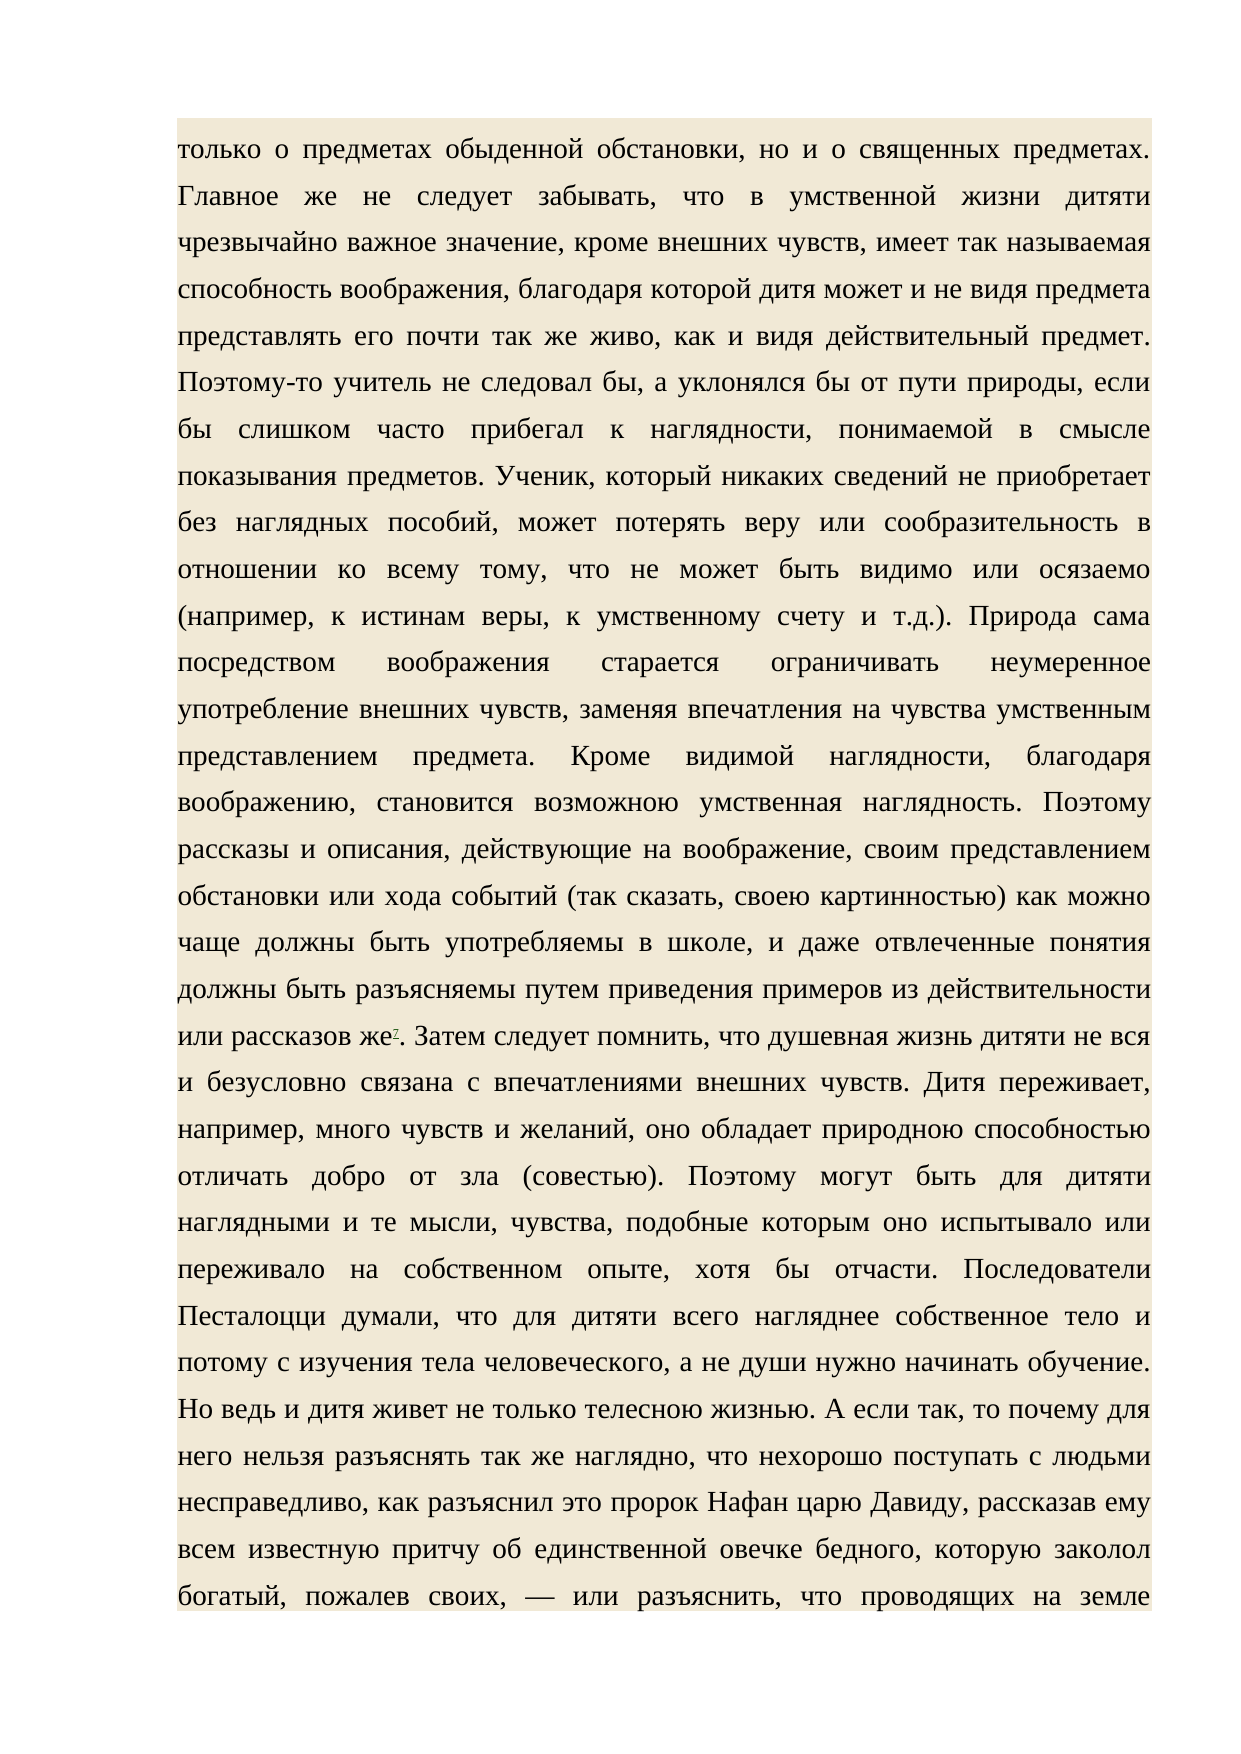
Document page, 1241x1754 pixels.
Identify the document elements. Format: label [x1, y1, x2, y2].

text [177, 118, 1152, 1611]
